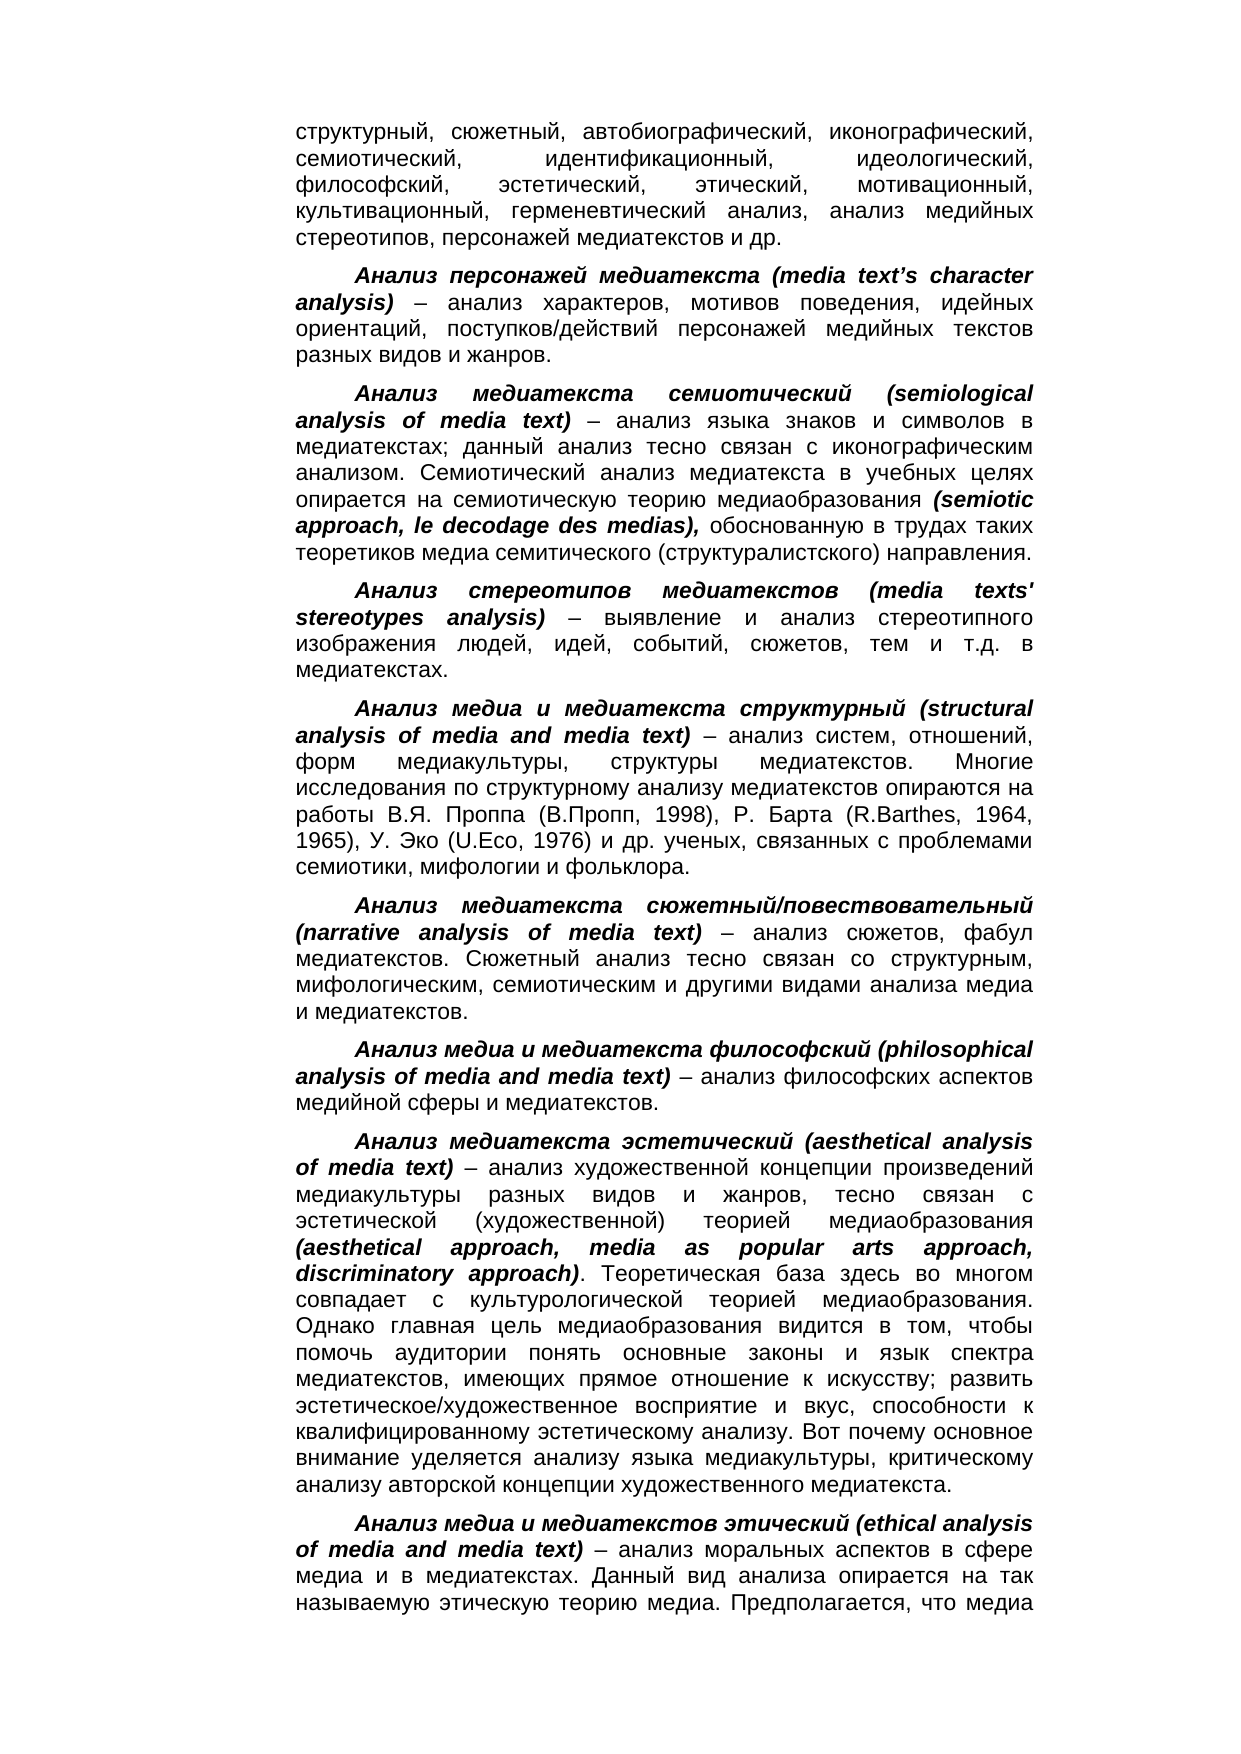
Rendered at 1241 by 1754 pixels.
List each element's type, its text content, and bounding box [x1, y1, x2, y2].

text Анализ медиатекста семиотический (semiological analysis of media text) – анализ языка знаков и символов в медиатекстах; данный анализ тесно связан с иконографическим анализом. Семиотический анализ медиатекста в учебных целях опирается на семиотическую теорию медиаобразования (semiotic approach, le decodage des medias), обоснованную в трудах таких теоретиков медиа семитического (структуралистского) направления. [295, 380, 1033, 565]
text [295, 118, 1033, 250]
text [295, 1509, 1033, 1615]
text Анализ медиа и медиатекста философский (philosophical analysis of media and media text) – анализ философских аспектов медийной сферы и медиатекстов. [295, 1036, 1033, 1116]
text Анализ медиатекста эстетический (aesthetical аnalysis of media text) – анализ художественной концепции произведений медиакультуры разных видов и жанров, тесно связан с эстетической (художественной) теорией медиаобразования (aesthetical approach, media as popular arts approach, discriminatory approach). Теоретическая база здесь во многом совпадает с культурологической теорией медиаобразования. Однако главная цель медиаобразования видится в том, чтобы помочь аудитории понять основные законы и язык спектра медиатекстов, имеющих прямое отношение к искусству; развить эстетическое/художественное восприятие и вкус, способности к квалифицированному эстетическому анализу. Вот почему основное внимание уделяется анализу языка медиакультуры, критическому анализу авторской концепции художественного медиатекста. [295, 1128, 1033, 1497]
text Анализ медиатекста сюжетный/повествовательный (narrative analysis of media text) – анализ сюжетов, фабул медиатекстов. Сюжетный анализ тесно связан со структурным, мифологическим, семиотическим и другими видами анализа медиа и медиатекстов. [295, 892, 1033, 1024]
text Анализ стереотипов медиатекстов (media texts' stereotypes analysis) – выявление и анализ стереотипного изображения людей, идей, событий, сюжетов, тем и т.д. в медиатекстах. [295, 577, 1033, 683]
text Анализ персонажей медиатекста (media text’s сharacter analysis) – анализ характеров, мотивов поведения, идейных ориентаций, поступков/действий персонажей медийных текстов разных видов и жанров. [295, 262, 1033, 368]
text Анализ медиа и медиатекста структурный (structural analysis of media and media text) – анализ систем, отношений, форм медиакультуры, структуры медиатекстов. Многие исследования по структурному анализу медиатекстов опираются на работы В.Я. Проппа (В.Пропп, 1998), Р. Барта (R.Barthes, 1964, 1965), У. Эко (U.Eco, 1976) и др. ученых, связанных с проблемами семиотики, мифологии и фольклора. [295, 695, 1033, 880]
